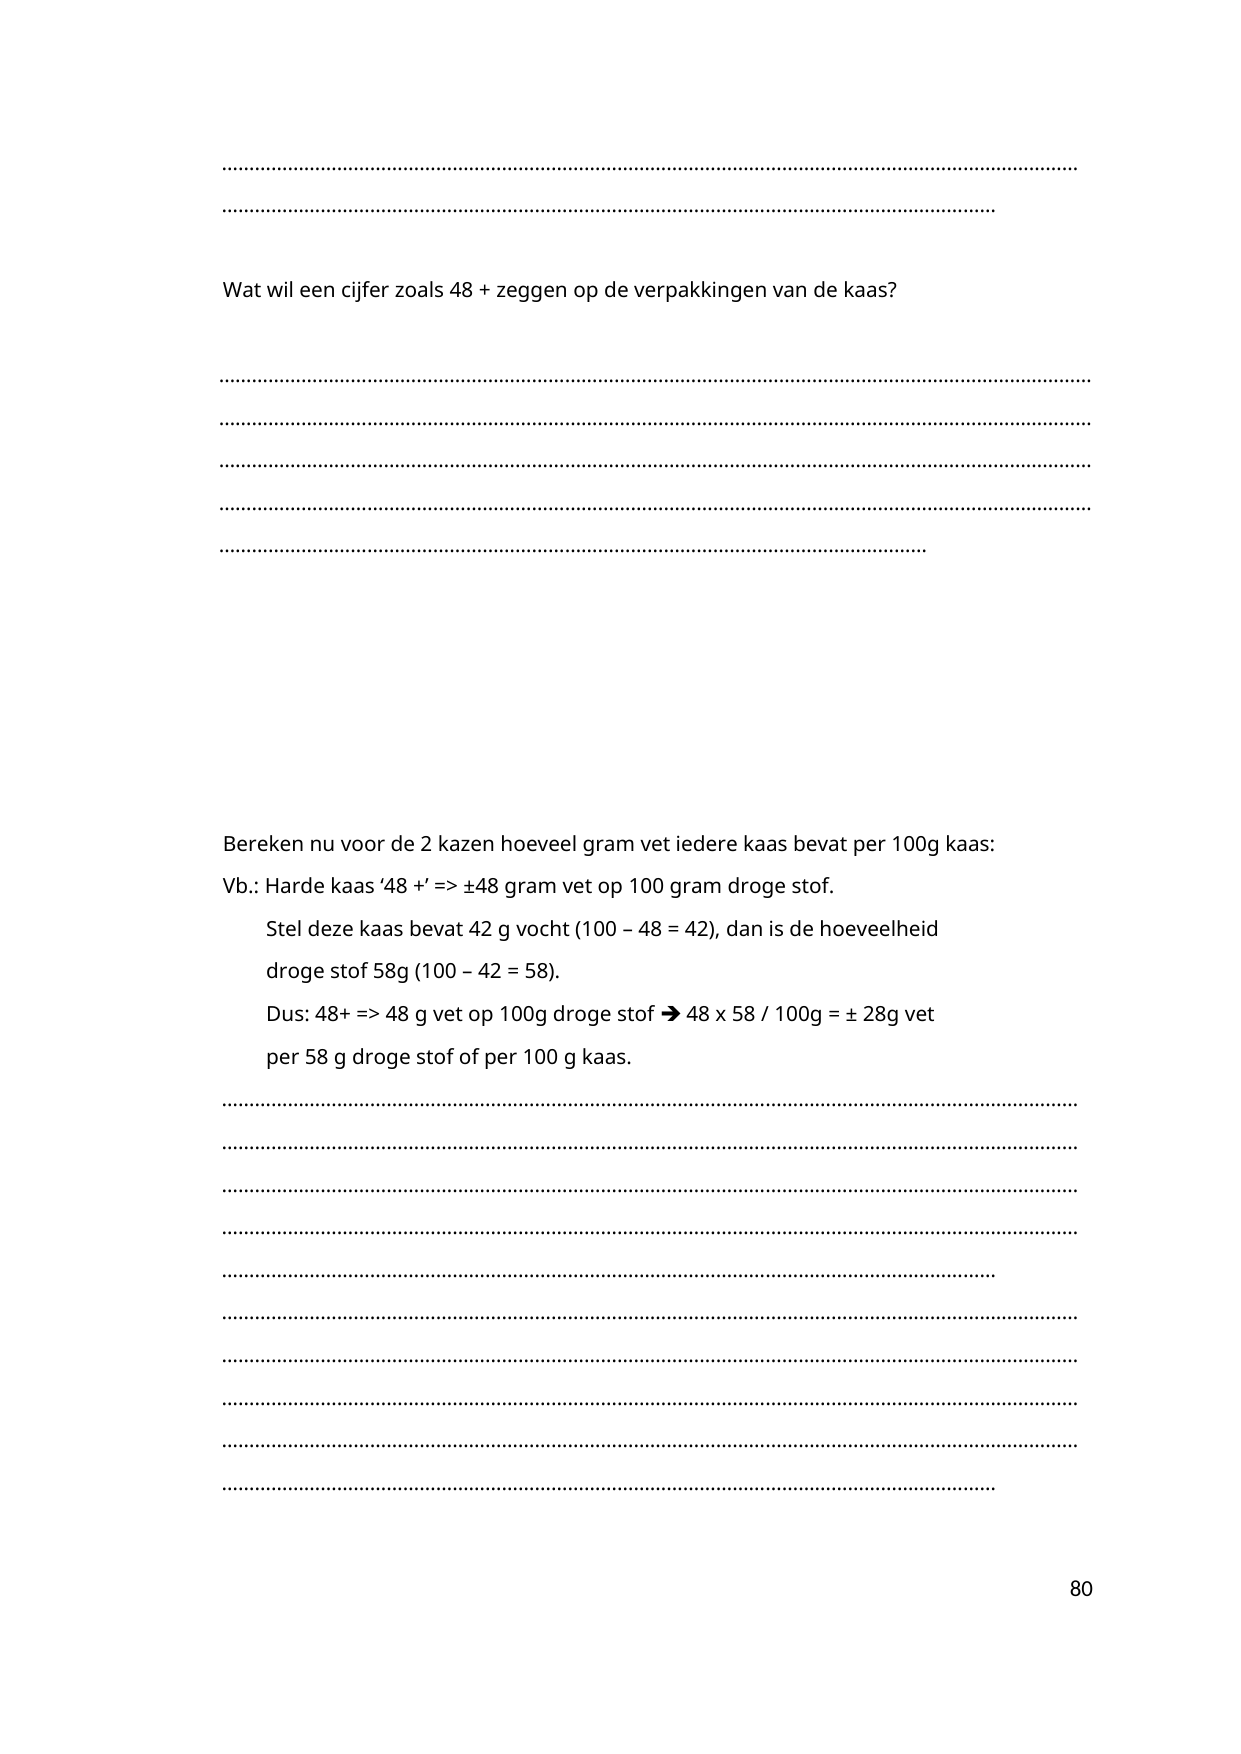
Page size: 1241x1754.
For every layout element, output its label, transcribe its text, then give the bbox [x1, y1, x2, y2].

text droge stof 58g (100 – 42 = 58). [223, 957, 1093, 985]
text Stel deze kaas bevat 42 g vocht (100 – 48 = 42), dan is de hoeveelheid [223, 914, 1093, 942]
text Bereken nu voor de 2 kazen hoeveel gram vet iedere kaas bevat per 100g kaas: [223, 829, 1093, 857]
text Wat wil een cijfer zoals 48 + zeggen op de verpakkingen van de kaas? [223, 275, 1093, 304]
text Vb.: Harde kaas ‘48 +’ => ±48 gram vet op 100 gram droge stof. [223, 871, 1093, 900]
text Dus: 48+ => 48 g vet op 100g droge stof 48 x 58 / 100g = ± 28g vet [223, 999, 1093, 1028]
text per 58 g droge stof of per 100 g kaas. [223, 1042, 1093, 1070]
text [221, 148, 1093, 219]
